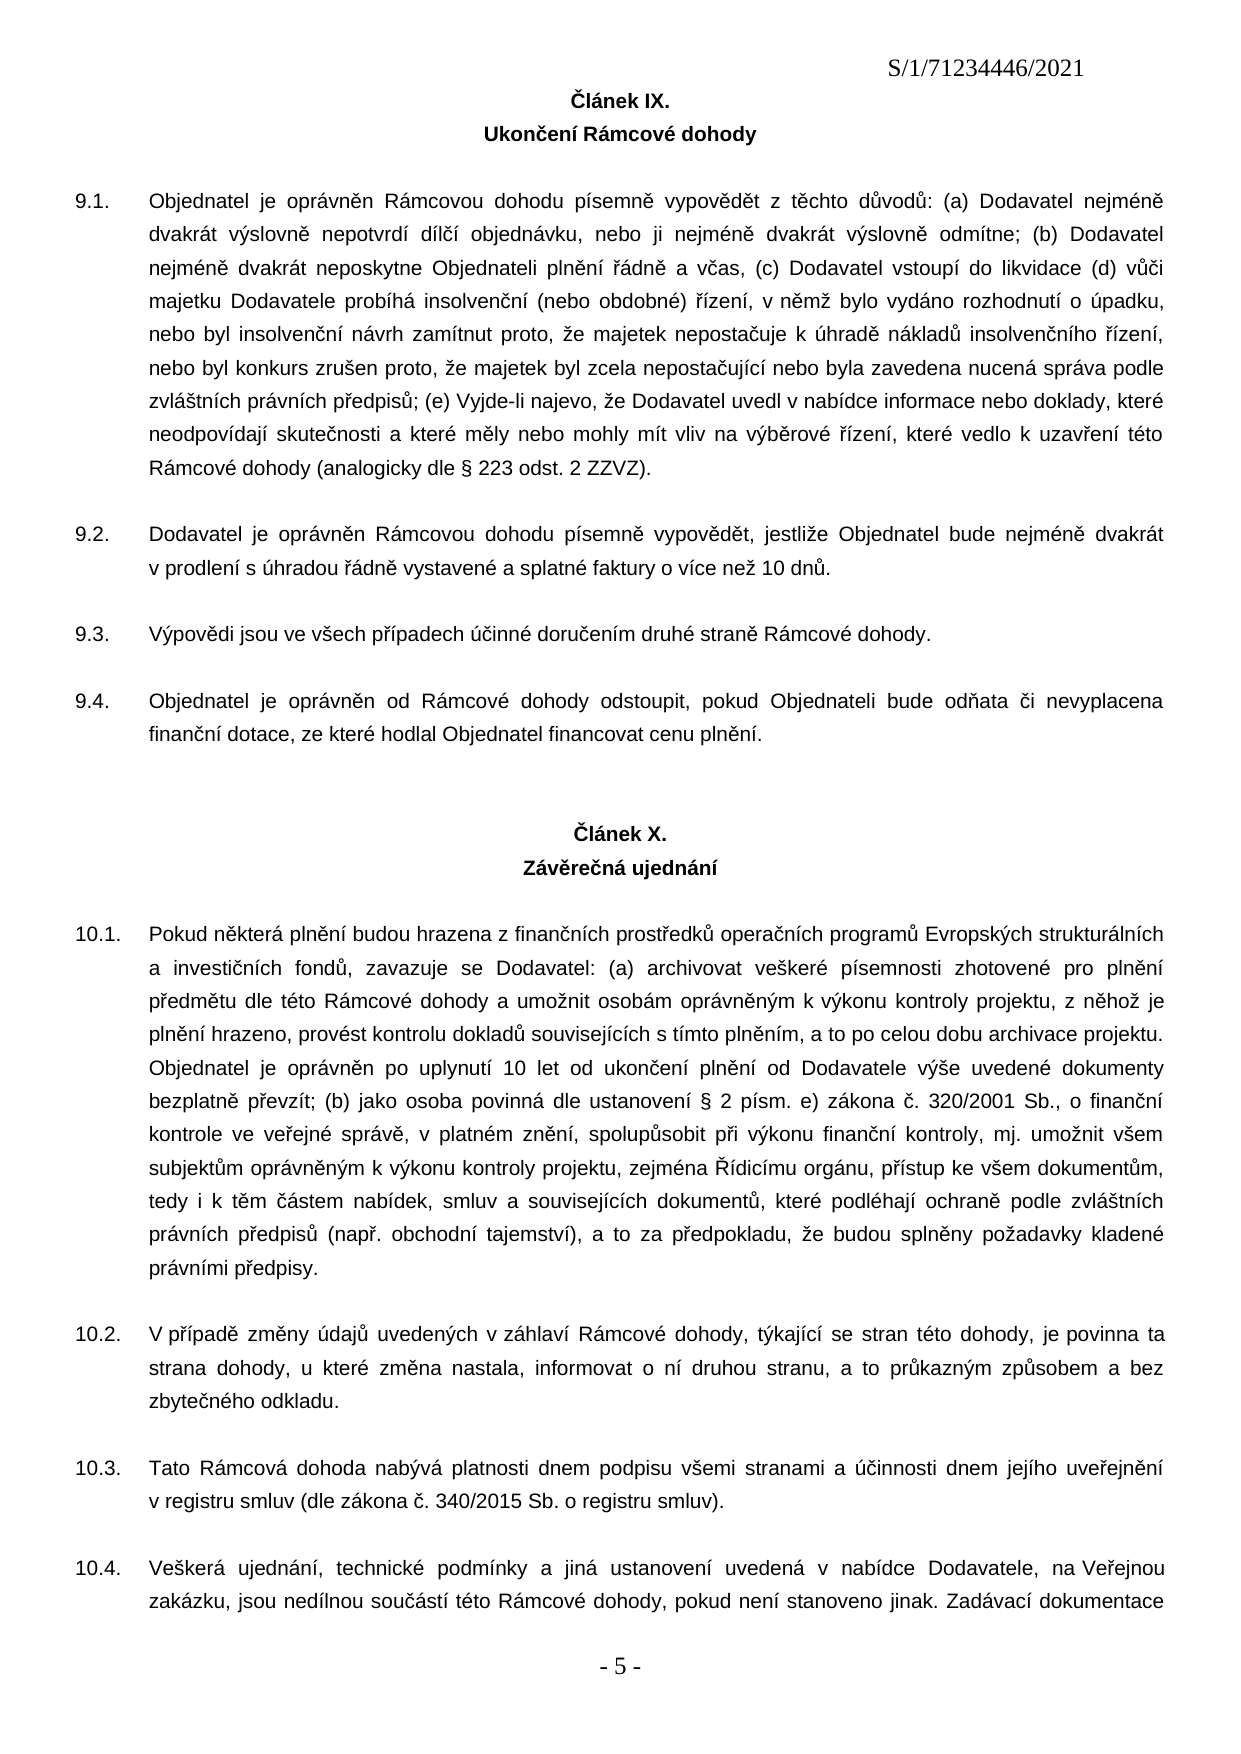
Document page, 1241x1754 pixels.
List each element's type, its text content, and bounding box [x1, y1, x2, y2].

text Závěrečná ujednání [75, 848, 1165, 882]
text Článek X. [75, 815, 1165, 848]
text Článek IX. [75, 82, 1165, 115]
text 9.2. Dodavatel je oprávněn Rámcovou dohodu písemně vypovědět, jestliže Objednatel bude nejméně dvakrát v prodlení s úhradou řádně vystavené a splatné faktury o více než 10 dnů. [75, 515, 1165, 582]
text 9.3. Výpovědi jsou ve všech případech účinné doručením druhé straně Rámcové dohody. [75, 615, 1165, 648]
text 10.2. V případě změny údajů uvedených v záhlaví Rámcové dohody, týkající se stran této dohody, je povinna ta strana dohody, u které změna nastala, informovat o ní druhou stranu, a to průkazným způsobem a bez zbytečného odkladu. [75, 1315, 1165, 1415]
text 10.1. Pokud některá plnění budou hrazena z finančních prostředků operačních programů Evropských strukturálních a investičních fondů, zavazuje se Dodavatel: (a) archivovat veškeré písemnosti zhotovené pro plnění předmětu dle této Rámcové dohody a umožnit osobám oprávněným k výkonu kontroly projektu, z něhož je plnění hrazeno, provést kontrolu dokladů souvisejících s tímto plněním, a to po celou dobu archivace projektu. Objednatel je oprávněn po uplynutí 10 let od ukončení plnění od Dodavatele výše uvedené dokumenty bezplatně převzít; (b) jako osoba povinná dle ustanovení § 2 písm. e) zákona č. 320/2001 Sb., o finanční kontrole ve veřejné správě, v platném znění, spolupůsobit při výkonu finanční kontroly, mj. umožnit všem subjektům oprávněným k výkonu kontroly projektu, zejména Řídicímu orgánu, přístup ke všem dokumentům, tedy i k těm částem nabídek, smluv a souvisejících dokumentů, které podléhají ochraně podle zvláštních právních předpisů (např. obchodní tajemství), a to za předpokladu, že budou splněny požadavky kladené právními předpisy. [75, 915, 1165, 1282]
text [75, 1548, 1165, 1615]
text 10.3. Tato Rámcová dohoda nabývá platnosti dnem podpisu všemi stranami a účinnosti dnem jejího uveřejnění v registru smluv (dle zákona č. 340/2015 Sb. o registru smluv). [75, 1448, 1165, 1515]
text Ukončení Rámcové dohody [75, 115, 1165, 148]
text 9.1. Objednatel je oprávněn Rámcovou dohodu písemně vypovědět z těchto důvodů: (a) Dodavatel nejméně dvakrát výslovně nepotvrdí dílčí objednávku, nebo ji nejméně dvakrát výslovně odmítne; (b) Dodavatel nejméně dvakrát neposkytne Objednateli plnění řádně a včas, (c) Dodavatel vstoupí do likvidace (d) vůči majetku Dodavatele probíhá insolvenční (nebo obdobné) řízení, v němž bylo vydáno rozhodnutí o úpadku, nebo byl insolvenční návrh zamítnut proto, že majetek nepostačuje k úhradě nákladů insolvenčního řízení, nebo byl konkurs zrušen proto, že majetek byl zcela nepostačující nebo byla zavedena nucená správa podle zvláštních právních předpisů; (e) Vyjde-li najevo, že Dodavatel uvedl v nabídce informace nebo doklady, které neodpovídají skutečnosti a které měly nebo mohly mít vliv na výběrové řízení, které vedlo k uzavření této Rámcové dohody (analogicky dle § 223 odst. 2 ZZVZ). [75, 182, 1165, 482]
text 9.4. Objednatel je oprávněn od Rámcové dohody odstoupit, pokud Objednateli bude odňata či nevyplacena finanční dotace, ze které hodlal Objednatel financovat cenu plnění. [75, 682, 1165, 748]
